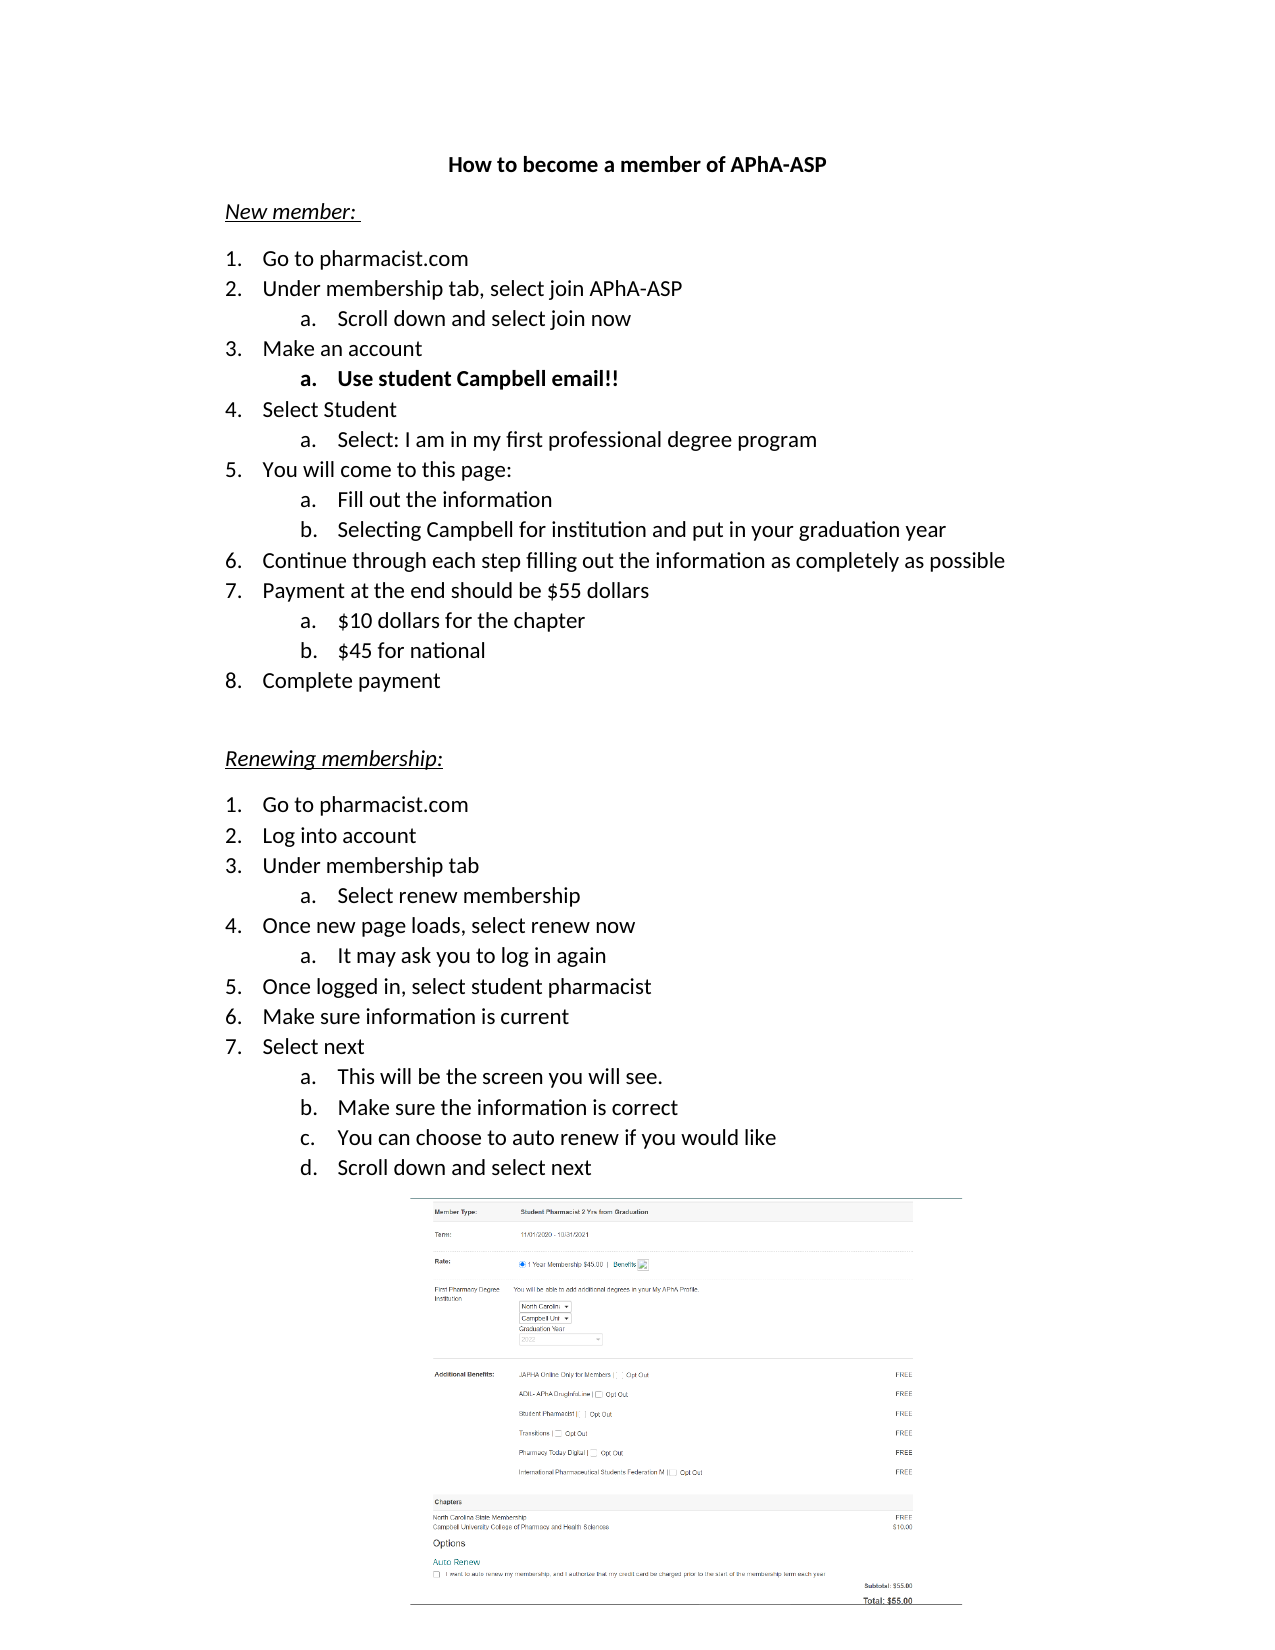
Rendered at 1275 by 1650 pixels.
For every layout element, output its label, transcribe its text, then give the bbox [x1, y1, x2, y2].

list Under membership tab [225, 851, 1125, 879]
list Under membership tab, select join APhA-ASP [225, 274, 1125, 302]
list Make sure information is current [225, 1002, 1125, 1030]
list Log into account [225, 821, 1125, 849]
list This will be the screen you will see. [300, 1062, 1125, 1091]
list Scroll down and select join now [300, 304, 1125, 332]
picture [410, 1198, 963, 1605]
list Select Student [225, 395, 1125, 423]
list Make sure the information is correct [300, 1093, 1125, 1121]
text Renewing membership: [150, 744, 1125, 772]
text New member: [150, 197, 1125, 225]
list Payment at the end should be $55 dollars [225, 576, 1125, 604]
list Go to pharmacist.com [225, 244, 1125, 272]
list Select: I am in my first professional degree program [300, 425, 1125, 453]
list Fill out the information [300, 485, 1125, 513]
list It may ask you to log in again [300, 942, 1125, 970]
list Go to pharmacist.com [225, 791, 1125, 819]
list Scroll down and select next [300, 1153, 1125, 1181]
text How to become a member of APhA-ASP [150, 150, 1125, 178]
list Once new page loads, select renew now [225, 911, 1125, 939]
list Continue through each step filling out the information as completely as possible [225, 546, 1125, 574]
list $45 for national [300, 636, 1125, 664]
list $10 dollars for the chapter [300, 606, 1125, 634]
list You can choose to auto renew if you would like [300, 1123, 1125, 1151]
list Select renew membership [300, 881, 1125, 909]
list Select next [225, 1032, 1125, 1060]
list Once logged in, select student pharmacist [225, 972, 1125, 1000]
list Complete payment [225, 667, 1125, 695]
list Selecting Campbell for institution and put in your graduation year [300, 516, 1125, 544]
list Make an account [225, 334, 1125, 362]
list Use student Campbell email!! [300, 364, 1125, 393]
list You will come to this page: [225, 455, 1125, 483]
